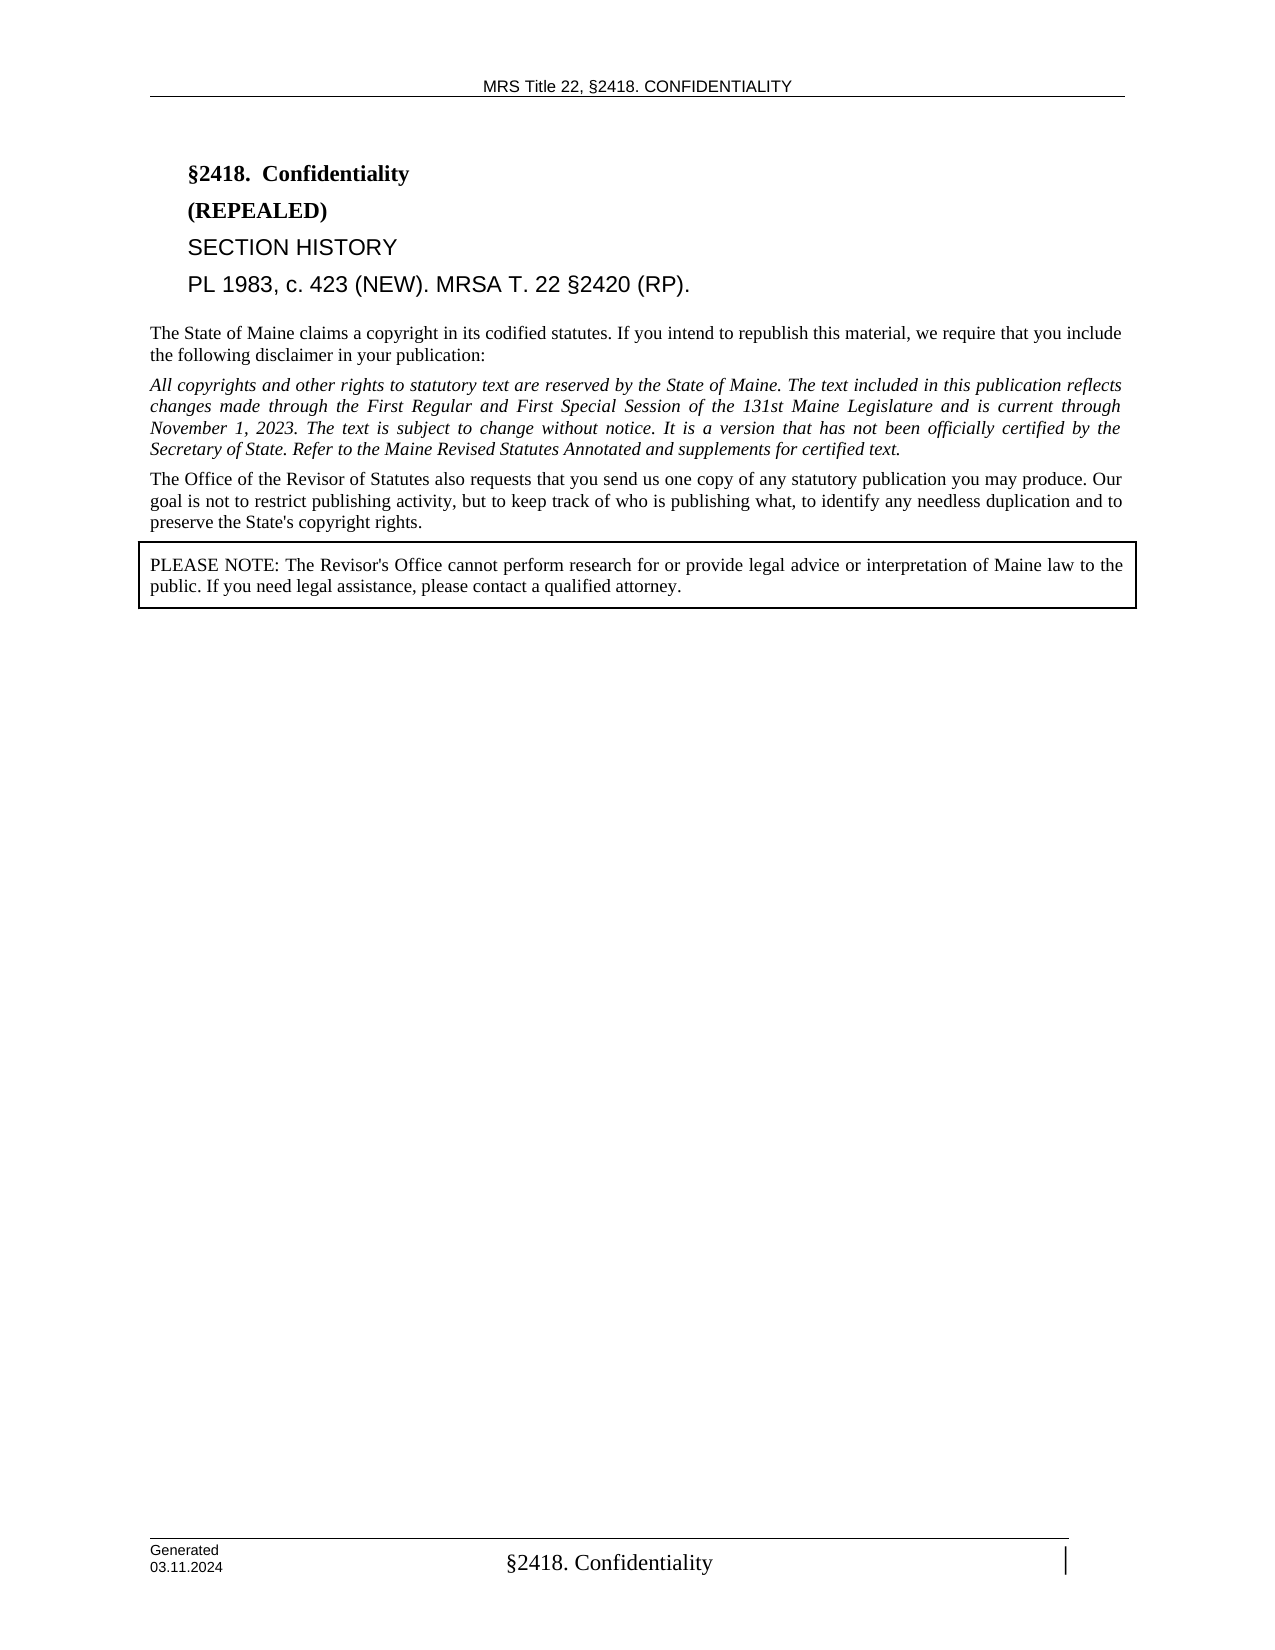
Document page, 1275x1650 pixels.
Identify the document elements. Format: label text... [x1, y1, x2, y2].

text The State of Maine claims a copyright in its codified statutes. If you intend to republish this material, we require that you include the following disclaimer in your publication: [150, 322, 1125, 365]
text The Office of the Revisor of Statutes also requests that you send us one copy of any statutory publication you may produce. Our goal is not to restrict publishing activity, but to keep track of who is publishing what, to identify any needless duplication and to preserve the State's copyright rights. [150, 468, 1125, 533]
text (REPEALED) [187, 197, 1125, 223]
text PLEASE NOTE: The Revisor's Office cannot perform research for or provide legal advice or interpretation of Maine law to the public. If you need legal assistance, please contact a qualified attorney. [140, 543, 1135, 607]
text All copyrights and other rights to statutory text are reserved by the State of Maine. The text included in this publication reflects changes made through the First Regular and First Special Session of the 131st Maine Legislature and is current through November 1, 2023 . The text is subject to change without notice. It is a version that has not been officially certified by the Secretary of State. Refer to the Maine Revised Statutes Annotated and supplements for certified text. [150, 373, 1125, 460]
text PL 1983, c. 423 (NEW). MRSA T. 22 §2420 (RP). [187, 271, 1125, 297]
text SECTION HISTORY [187, 234, 1125, 260]
text §2418. Confidentiality [187, 160, 1125, 187]
